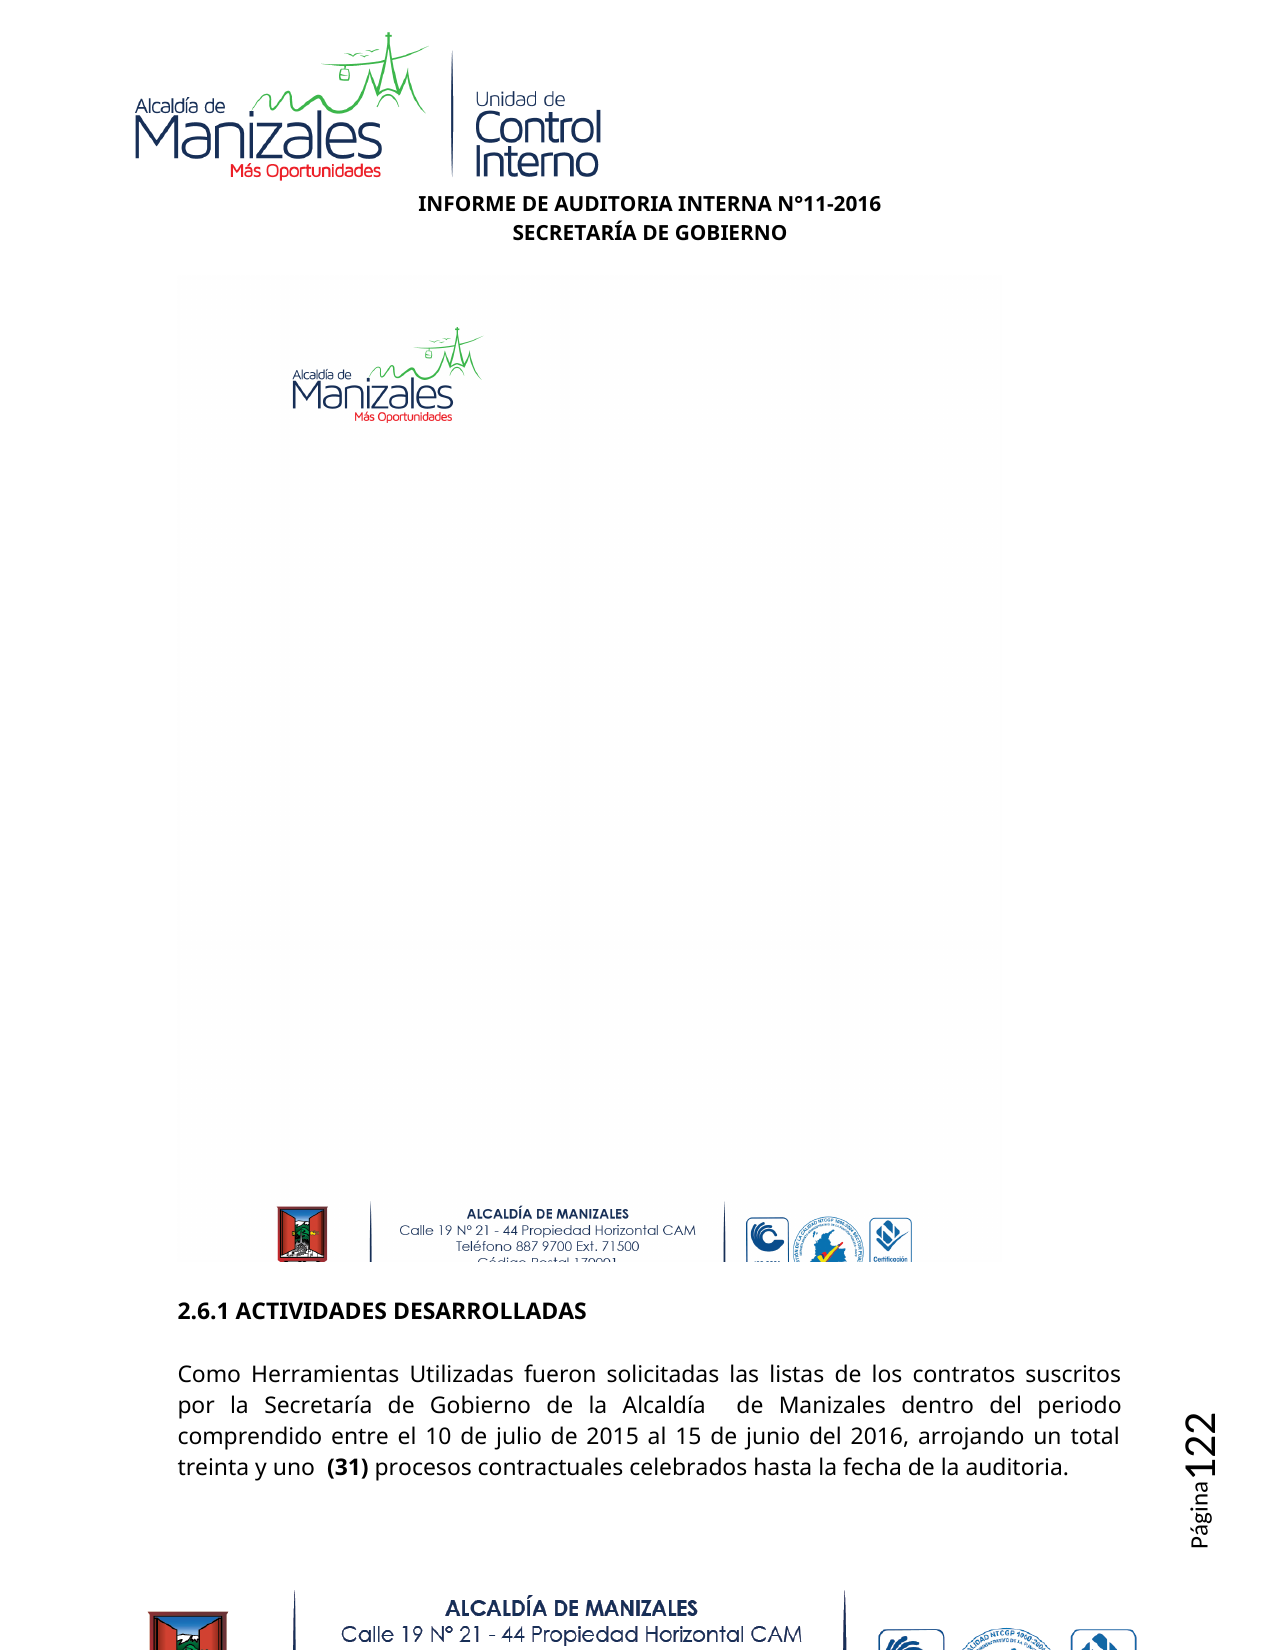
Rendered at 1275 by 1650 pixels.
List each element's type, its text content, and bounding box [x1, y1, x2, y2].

picture [0, 1579, 1275, 1650]
picture [0, 0, 1227, 1293]
text 2.6.1 ACTIVIDADES DESARROLLADAS [177, 1295, 1122, 1326]
text Como Herramientas Utilizadas fueron solicitadas las listas de los contratos suscritos por la Secretaría de Gobierno de la Alcaldía de Manizales dentro del periodo comprendido entre el 10 de julio de 2015 al 15 de junio del 2016, arrojando un total treinta y uno (31) procesos contractuales celebrados hasta la fecha de la auditoria. [177, 1358, 1122, 1483]
